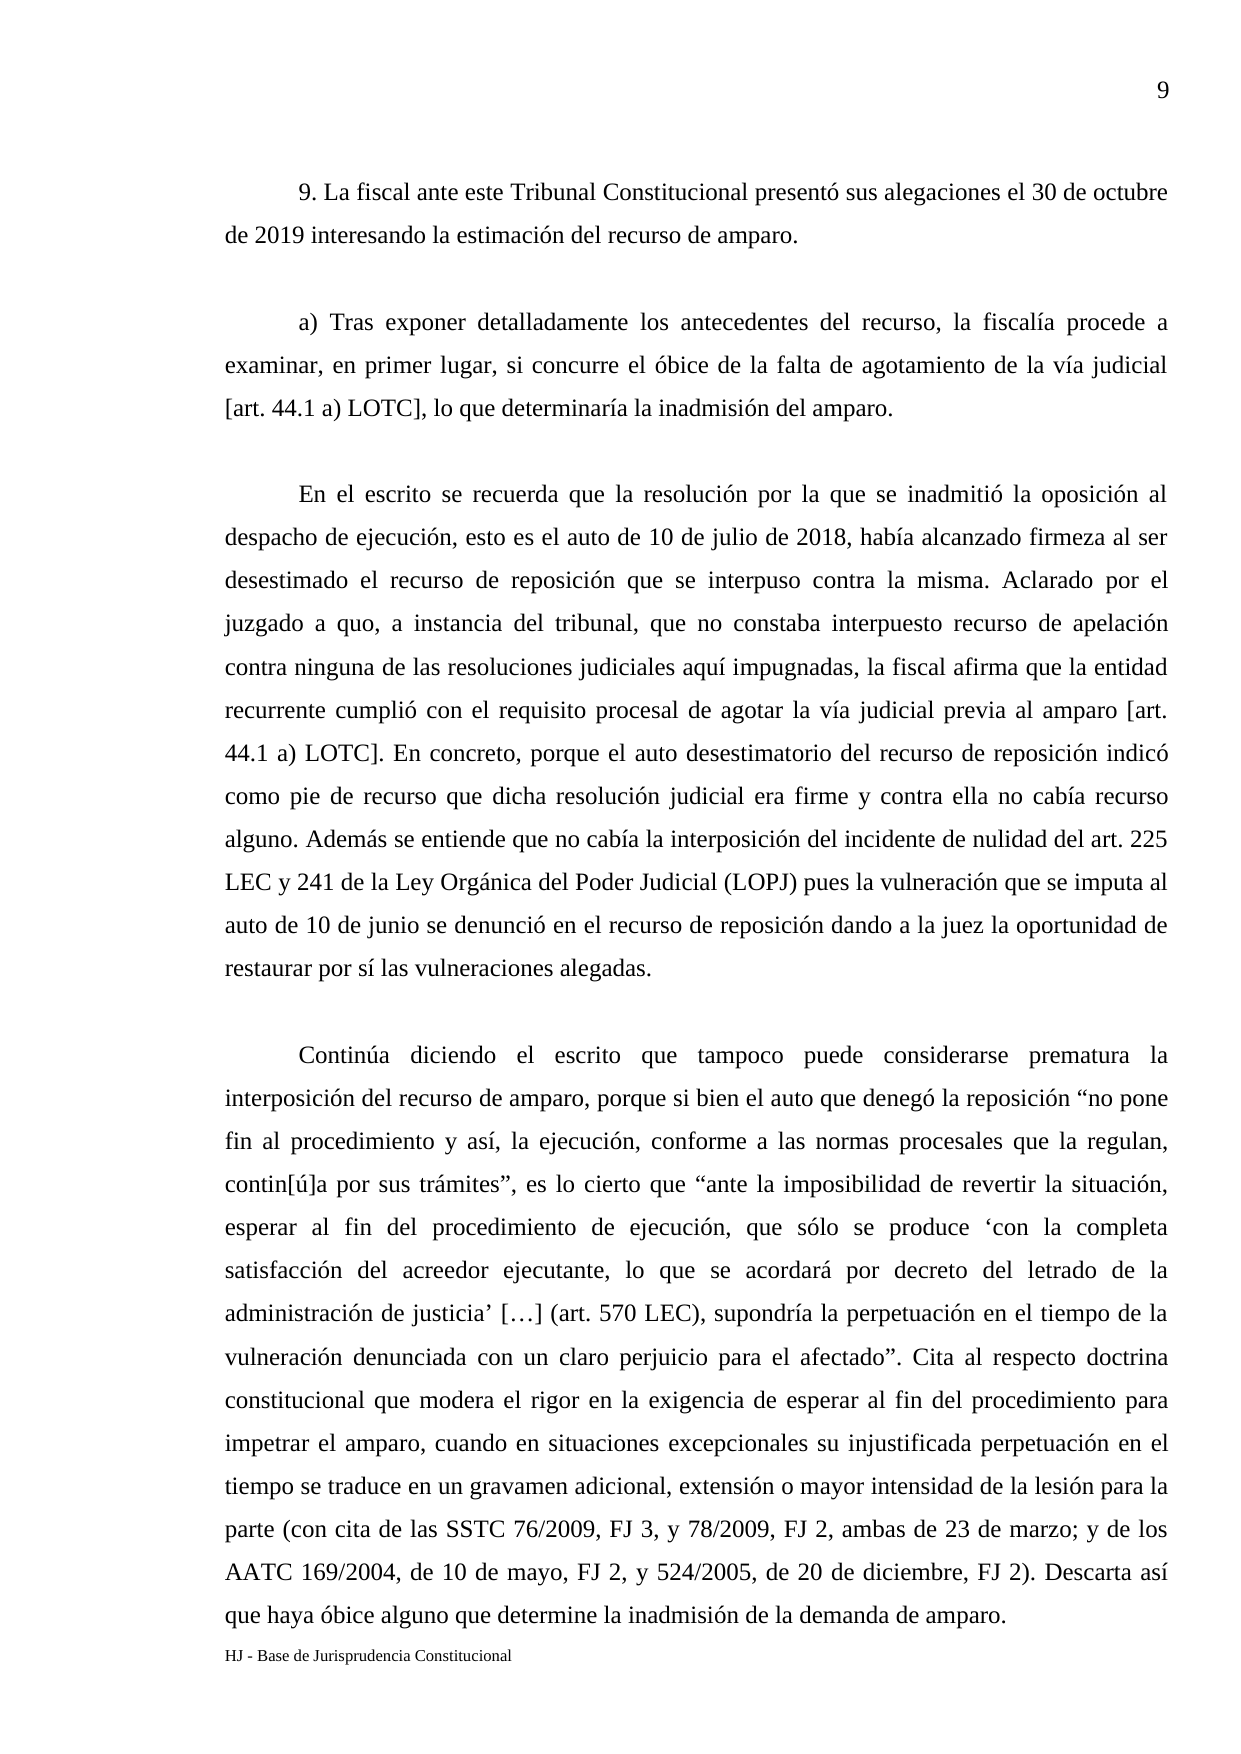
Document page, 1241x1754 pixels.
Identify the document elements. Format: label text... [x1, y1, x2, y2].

text Continúa diciendo el escrito que tampoco puede considerarse prematura la interposición del recurso de amparo, porque si bien el auto que denegó la reposición “no pone fin al procedimiento y así, la ejecución, conforme a las normas procesales que la regulan, contin[ú]a por sus trámites”, es lo cierto que “ante la imposibilidad de revertir la situación, esperar al fin del procedimiento de ejecución, que sólo se produce ‘con la completa satisfacción del acreedor ejecutante, lo que se acordará por decreto del letrado de la administración de justicia’ […] (art. 570 LEC), supondría la perpetuación en el tiempo de la vulneración denunciada con un claro perjuicio para el afectado”. Cita al respecto doctrina constitucional que modera el rigor en la exigencia de esperar al fin del procedimiento para impetrar el amparo, cuando en situaciones excepcionales su injustificada perpetuación en el tiempo se traduce en un gravamen adicional, extensión o mayor intensidad de la lesión para la parte (con cita de las SSTC 76/2009, FJ 3, y 78/2009, FJ 2, ambas de 23 de marzo; y de los AATC 169/2004, de 10 de mayo, FJ 2, y 524/2005, de 20 de diciembre, FJ 2). Descarta así que haya óbice alguno que determine la inadmisión de la demanda de amparo. [224, 1040, 1169, 1629]
text a) Tras exponer detalladamente los antecedentes del recurso, la fiscalía procede a examinar, en primer lugar, si concurre el óbice de la falta de agotamiento de la vía judicial [art. 44.1 a) LOTC], lo que determinaría la inadmisión del amparo. [224, 307, 1169, 422]
text 9. La fiscal ante este Tribunal Constitucional presentó sus alegaciones el 30 de octubre de 2019 interesando la estimación del recurso de amparo. [224, 177, 1169, 249]
text En el escrito se recuerda que la resolución por la que se inadmitió la oposición al despacho de ejecución, esto es el auto de 10 de julio de 2018, había alcanzado firmeza al ser desestimado el recurso de reposición que se interpuso contra la misma. Aclarado por el juzgado a quo, a instancia del tribunal, que no constaba interpuesto recurso de apelación contra ninguna de las resoluciones judiciales aquí impugnadas, la fiscal afirma que la entidad recurrente cumplió con el requisito procesal de agotar la vía judicial previa al amparo [art. 44.1 a) LOTC]. En concreto, porque el auto desestimatorio del recurso de reposición indicó como pie de recurso que dicha resolución judicial era firme y contra ella no cabía recurso alguno. Además se entiende que no cabía la interposición del incidente de nulidad del art. 225 LEC y 241 de la Ley Orgánica del Poder Judicial (LOPJ) pues la vulneración que se imputa al auto de 10 de junio se denunció en el recurso de reposición dando a la juez la oportunidad de restaurar por sí las vulneraciones alegadas. [224, 479, 1169, 982]
